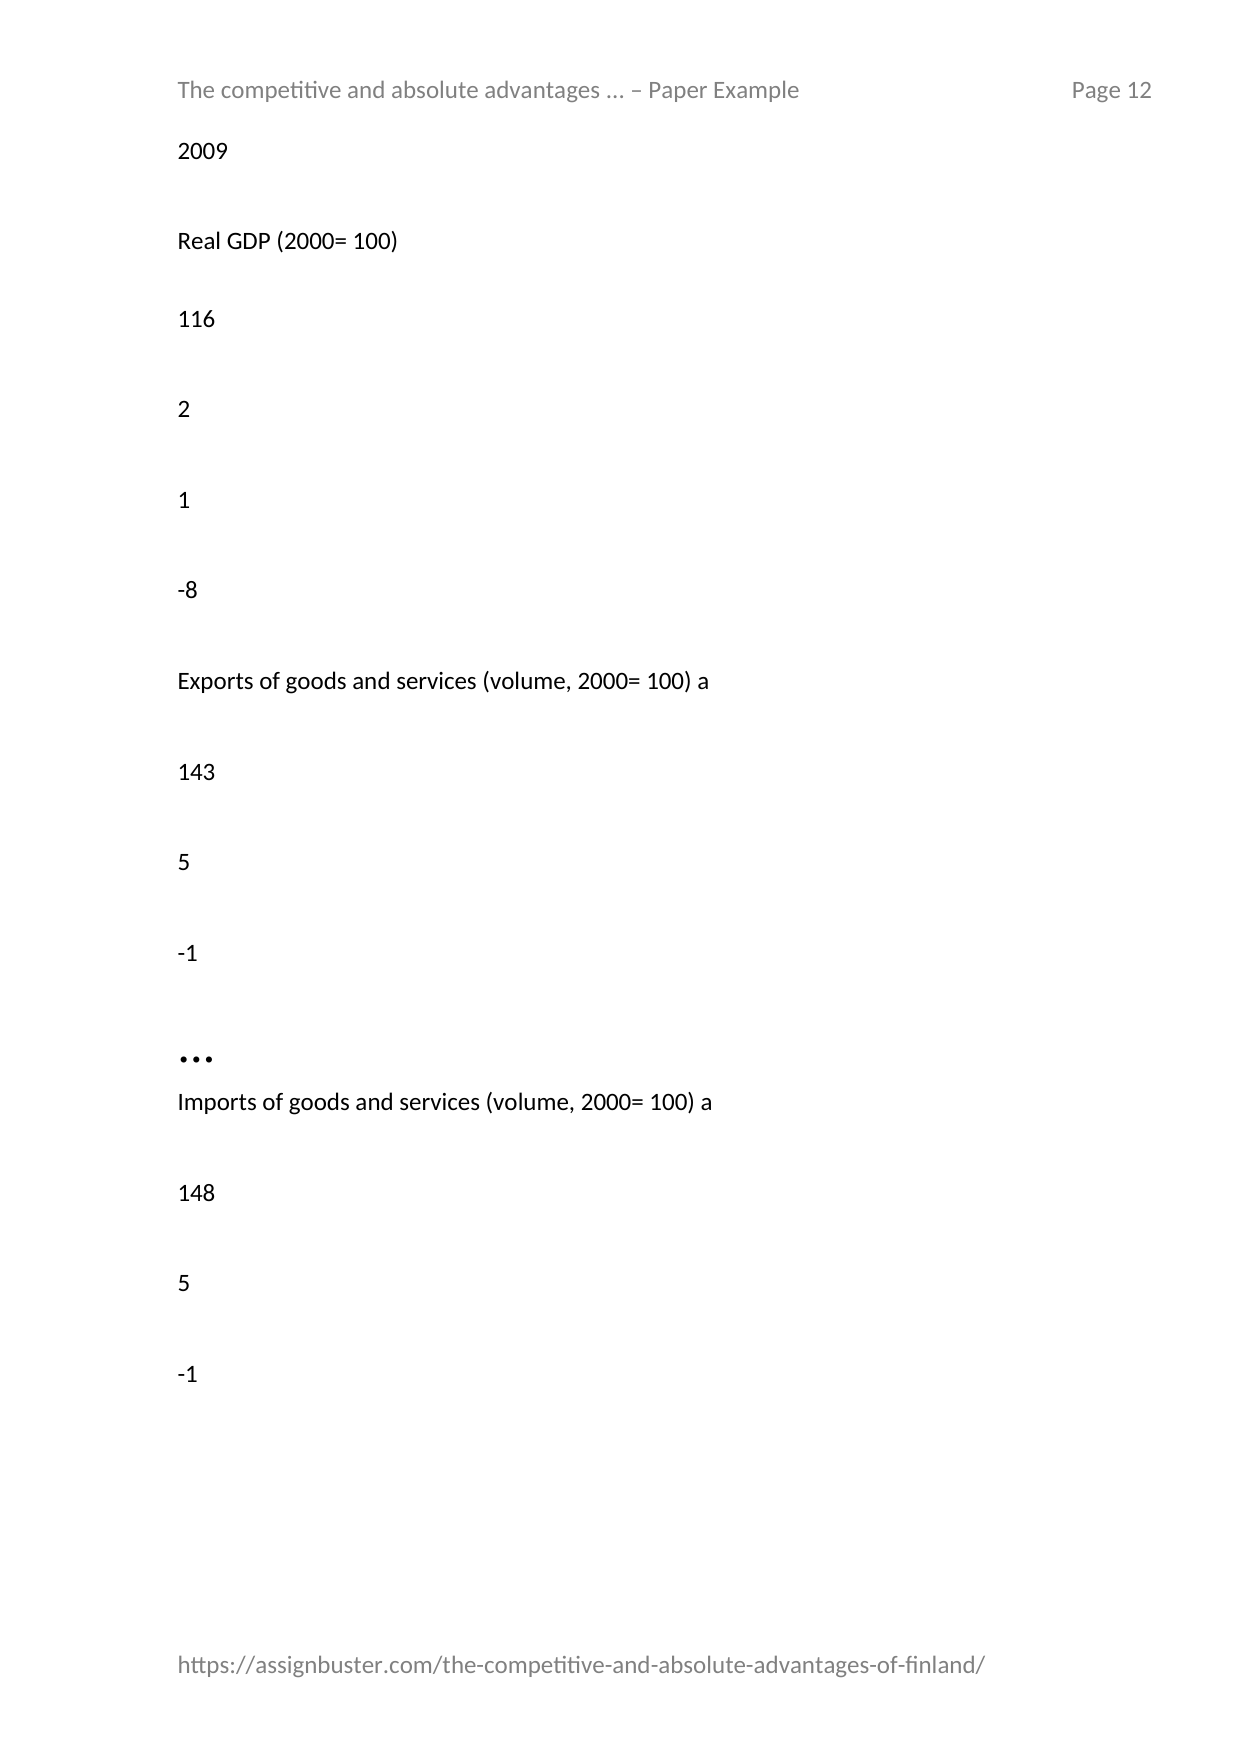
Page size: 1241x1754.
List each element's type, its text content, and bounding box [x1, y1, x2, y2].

text 5 [177, 846, 1152, 877]
text Real GDP (2000= 100) [177, 225, 1152, 256]
text 116 [177, 303, 1152, 333]
subtitle … [177, 1027, 1152, 1070]
text -8 [177, 574, 1152, 605]
text 2009 [177, 135, 1152, 165]
text 5 [177, 1267, 1152, 1298]
text Imports of goods and services (volume, 2000= 100) a [177, 1086, 1152, 1117]
text Exports of goods and services (volume, 2000= 100) a [177, 665, 1152, 696]
text -1 [177, 937, 1152, 967]
text -1 [177, 1358, 1152, 1388]
text 143 [177, 756, 1152, 786]
text 1 [177, 484, 1152, 514]
text 2 [177, 393, 1152, 424]
text 148 [177, 1177, 1152, 1207]
